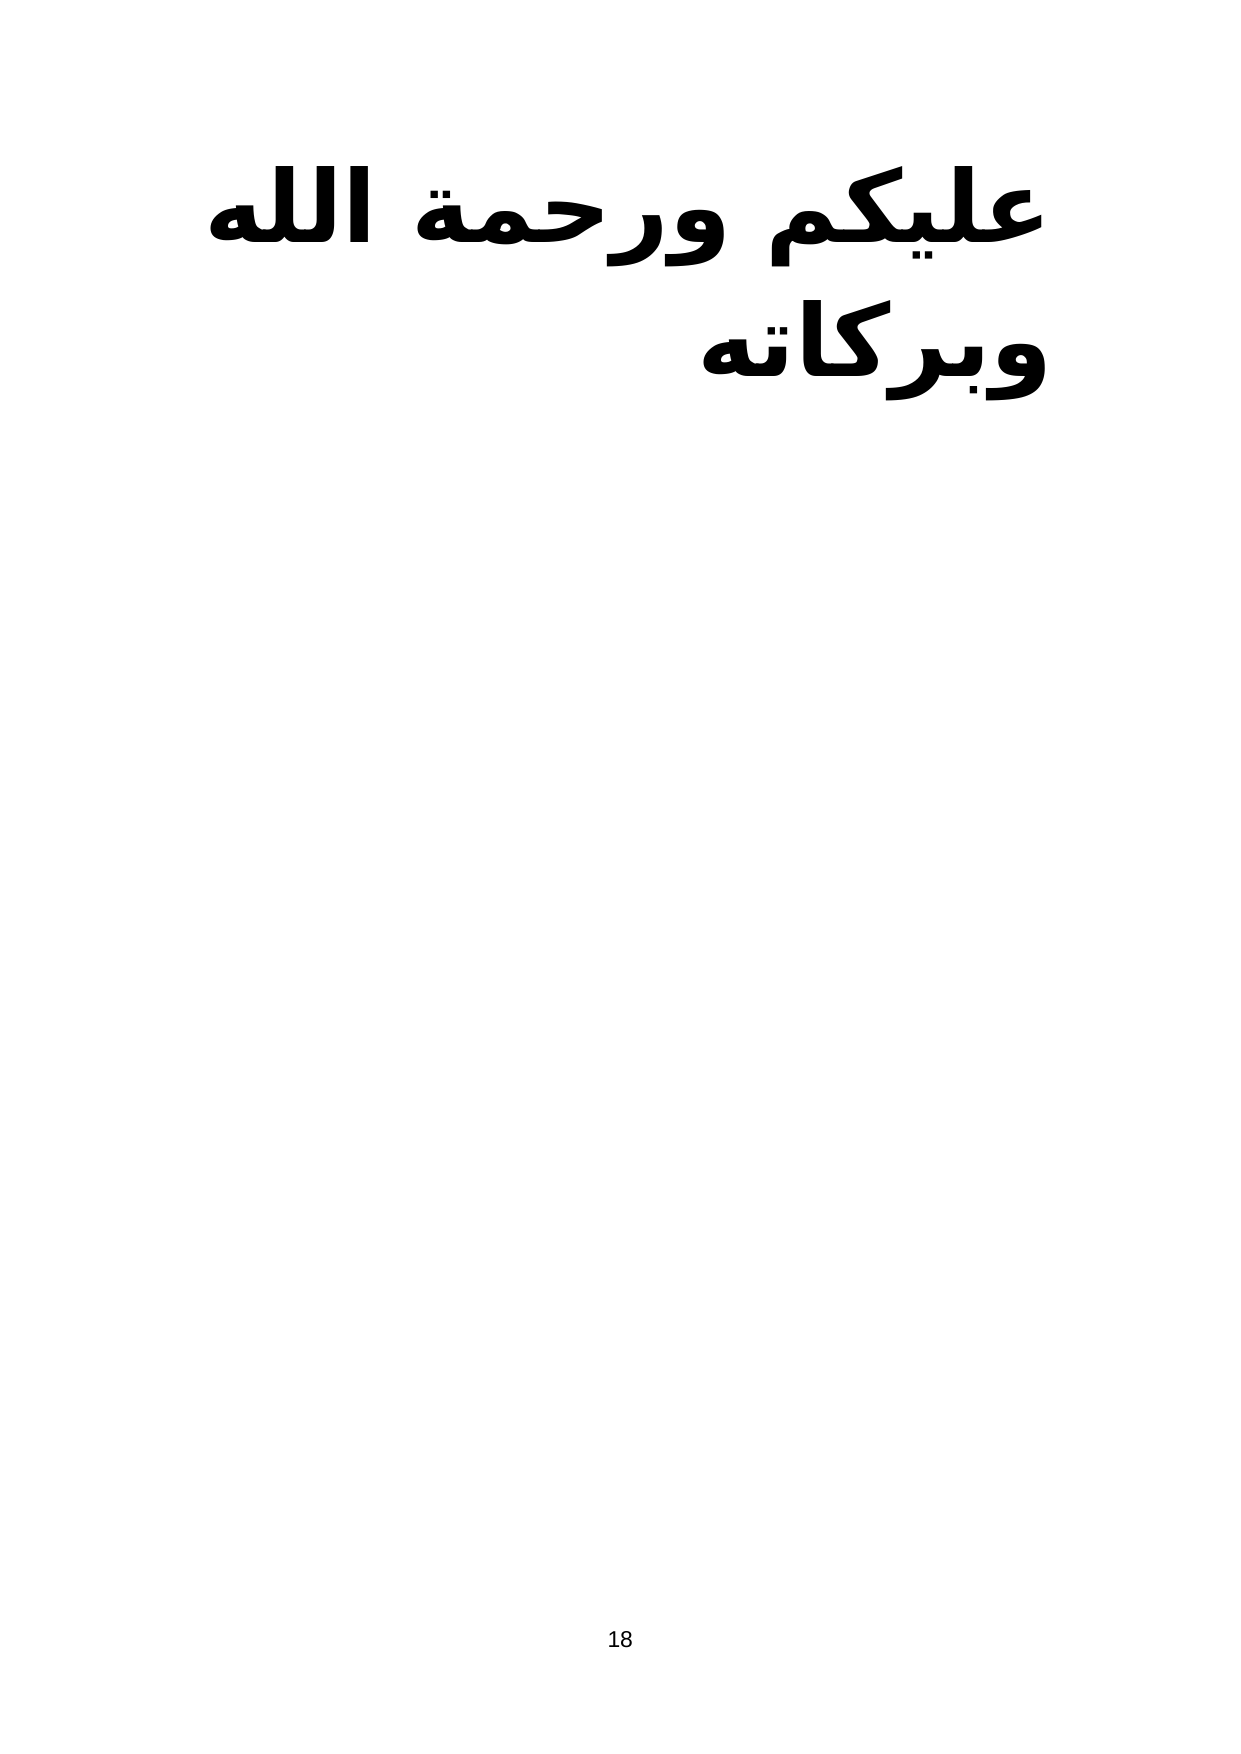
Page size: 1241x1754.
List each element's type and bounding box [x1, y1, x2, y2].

text [187, 150, 1053, 400]
